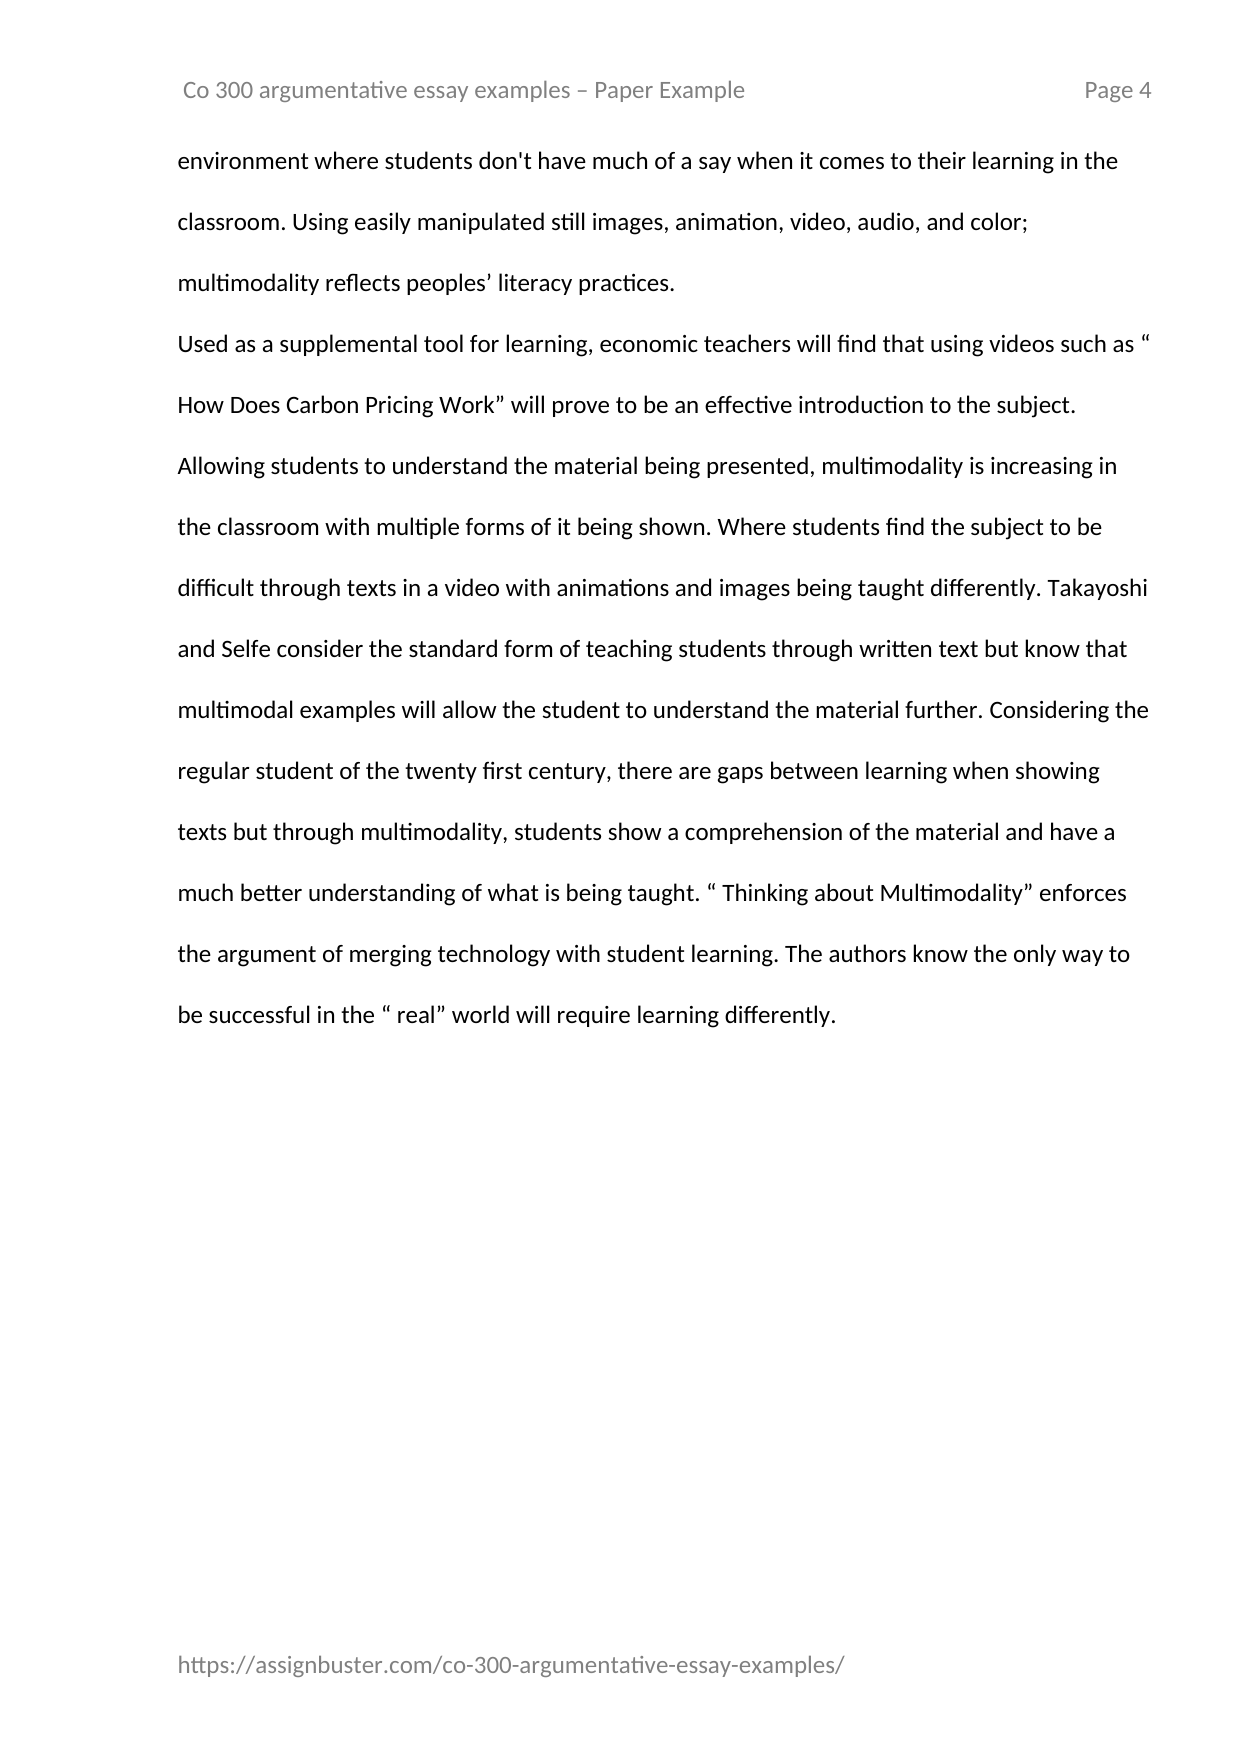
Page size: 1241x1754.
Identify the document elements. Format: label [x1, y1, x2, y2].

text [177, 145, 1152, 1030]
